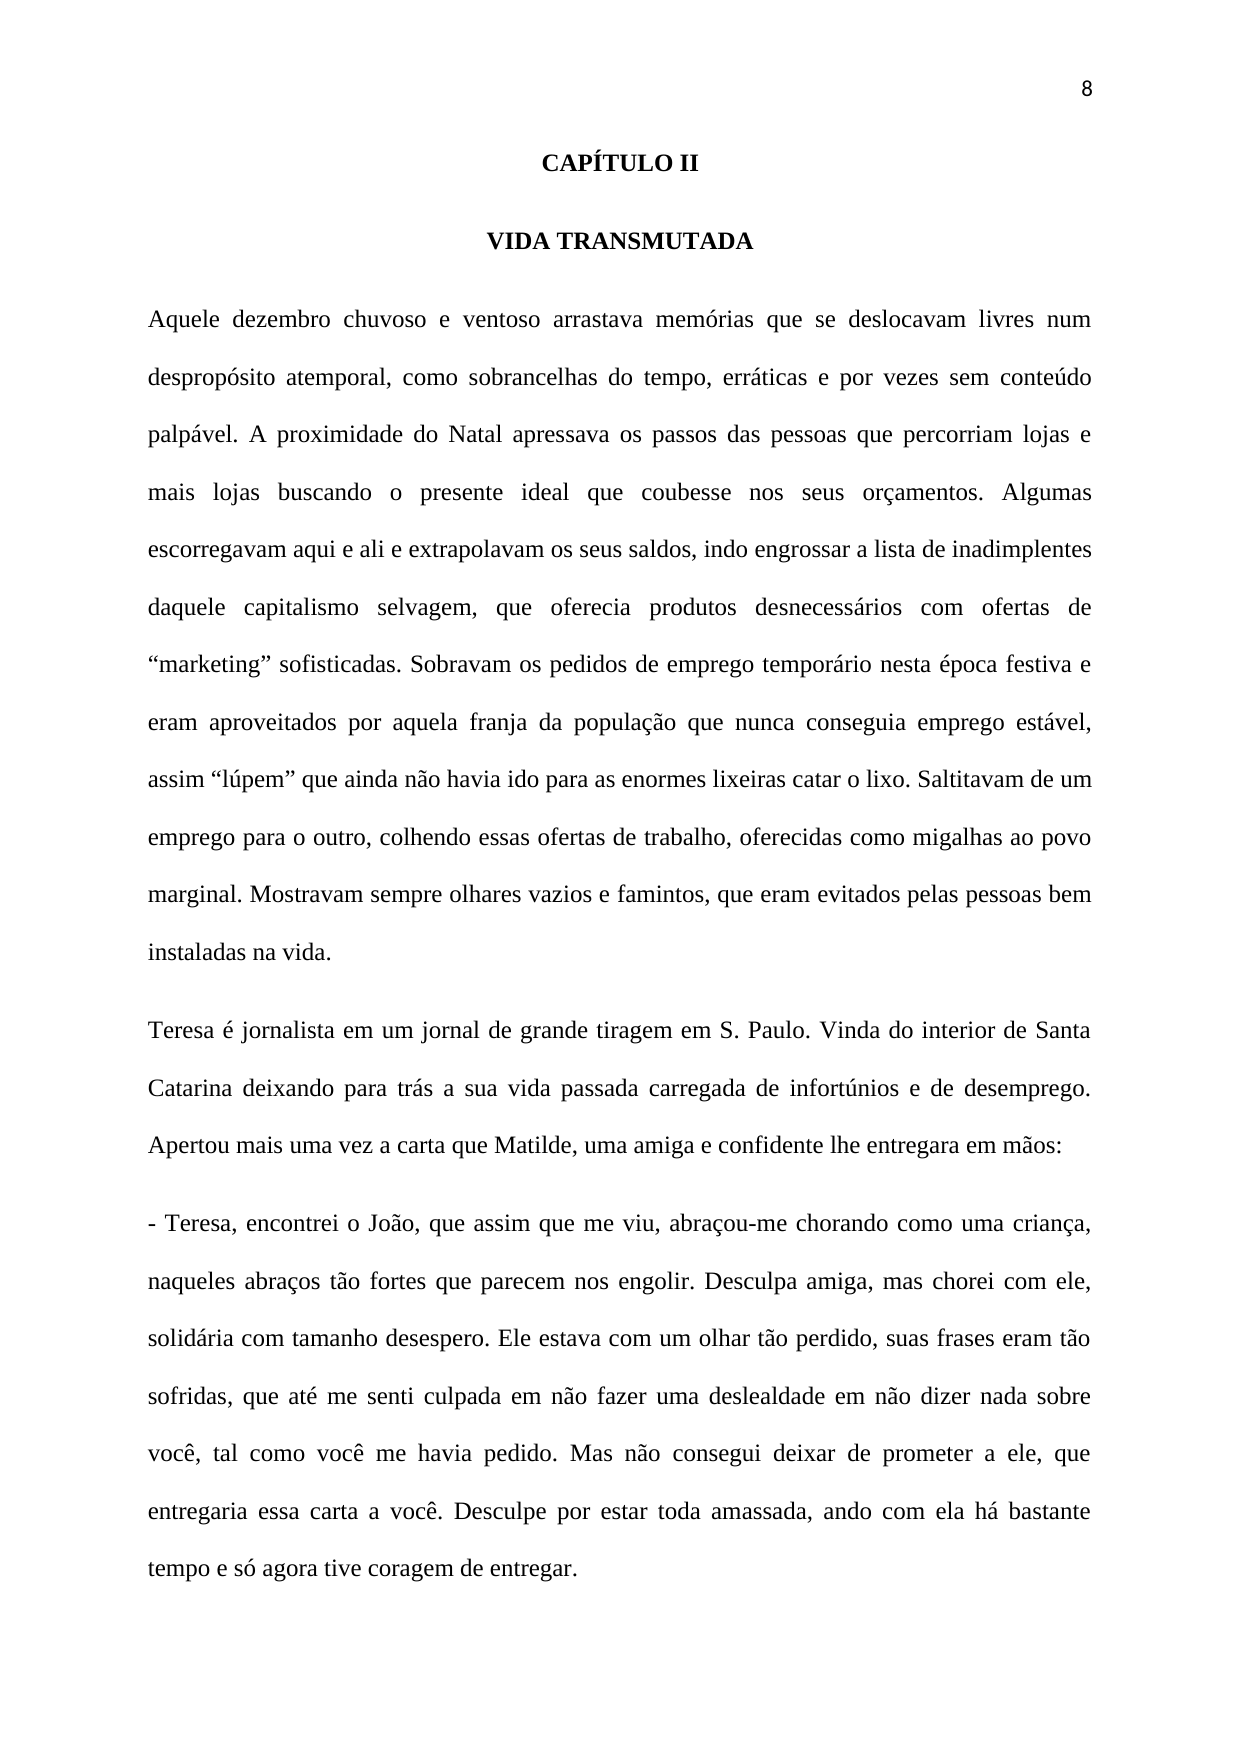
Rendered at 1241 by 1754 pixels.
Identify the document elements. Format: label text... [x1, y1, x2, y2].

text Aquele dezembro chuvoso e ventoso arrastava memórias que se deslocavam livres num despropósito atemporal, como sobrancelhas do tempo, erráticas e por vezes sem conteúdo palpável. A proximidade do Natal apressava os passos das pessoas que percorriam lojas e mais lojas buscando o presente ideal que coubesse nos seus orçamentos. Algumas escorregavam aqui e ali e extrapolavam os seus saldos, indo engrossar a lista de inadimplentes daquele capitalismo selvagem, que oferecia produtos desnecessários com ofertas de “marketing” sofisticadas. Sobravam os pedidos de emprego temporário nesta época festiva e eram aproveitados por aquela franja da população que nunca conseguia emprego estável, assim “lúpem” que ainda não havia ido para as enormes lixeiras catar o lixo. Saltitavam de um emprego para o outro, colhendo essas ofertas de trabalho, oferecidas como migalhas ao povo marginal. Mostravam sempre olhares vazios e famintos, que eram evitados pelas pessoas bem instaladas na vida. [148, 304, 1092, 966]
text Teresa é jornalista em um jornal de grande tiragem em S. Paulo. Vinda do interior de Santa Catarina deixando para trás a sua vida passada carregada de infortúnios e de desemprego. Apertou mais uma vez a carta que Matilde, uma amiga e confidente lhe entregara em mãos: [148, 1015, 1092, 1159]
text CAPÍTULO II [148, 148, 1092, 176]
text - Teresa, encontrei o João, que assim que me viu, abraçou-me chorando como uma criança, naqueles abraços tão fortes que parecem nos engolir. Desculpa amiga, mas chorei com ele, solidária com tamanho desespero. Ele estava com um olhar tão perdido, suas frases eram tão sofridas, que até me senti culpada em não fazer uma deslealdade em não dizer nada sobre você, tal como você me havia pedido. Mas não consegui deixar de prometer a ele, que entregaria essa carta a você. Desculpe por estar toda amassada, ando com ela há bastante tempo e só agora tive coragem de entregar. [148, 1208, 1092, 1582]
text VIDA TRANSMUTADA [148, 226, 1092, 255]
